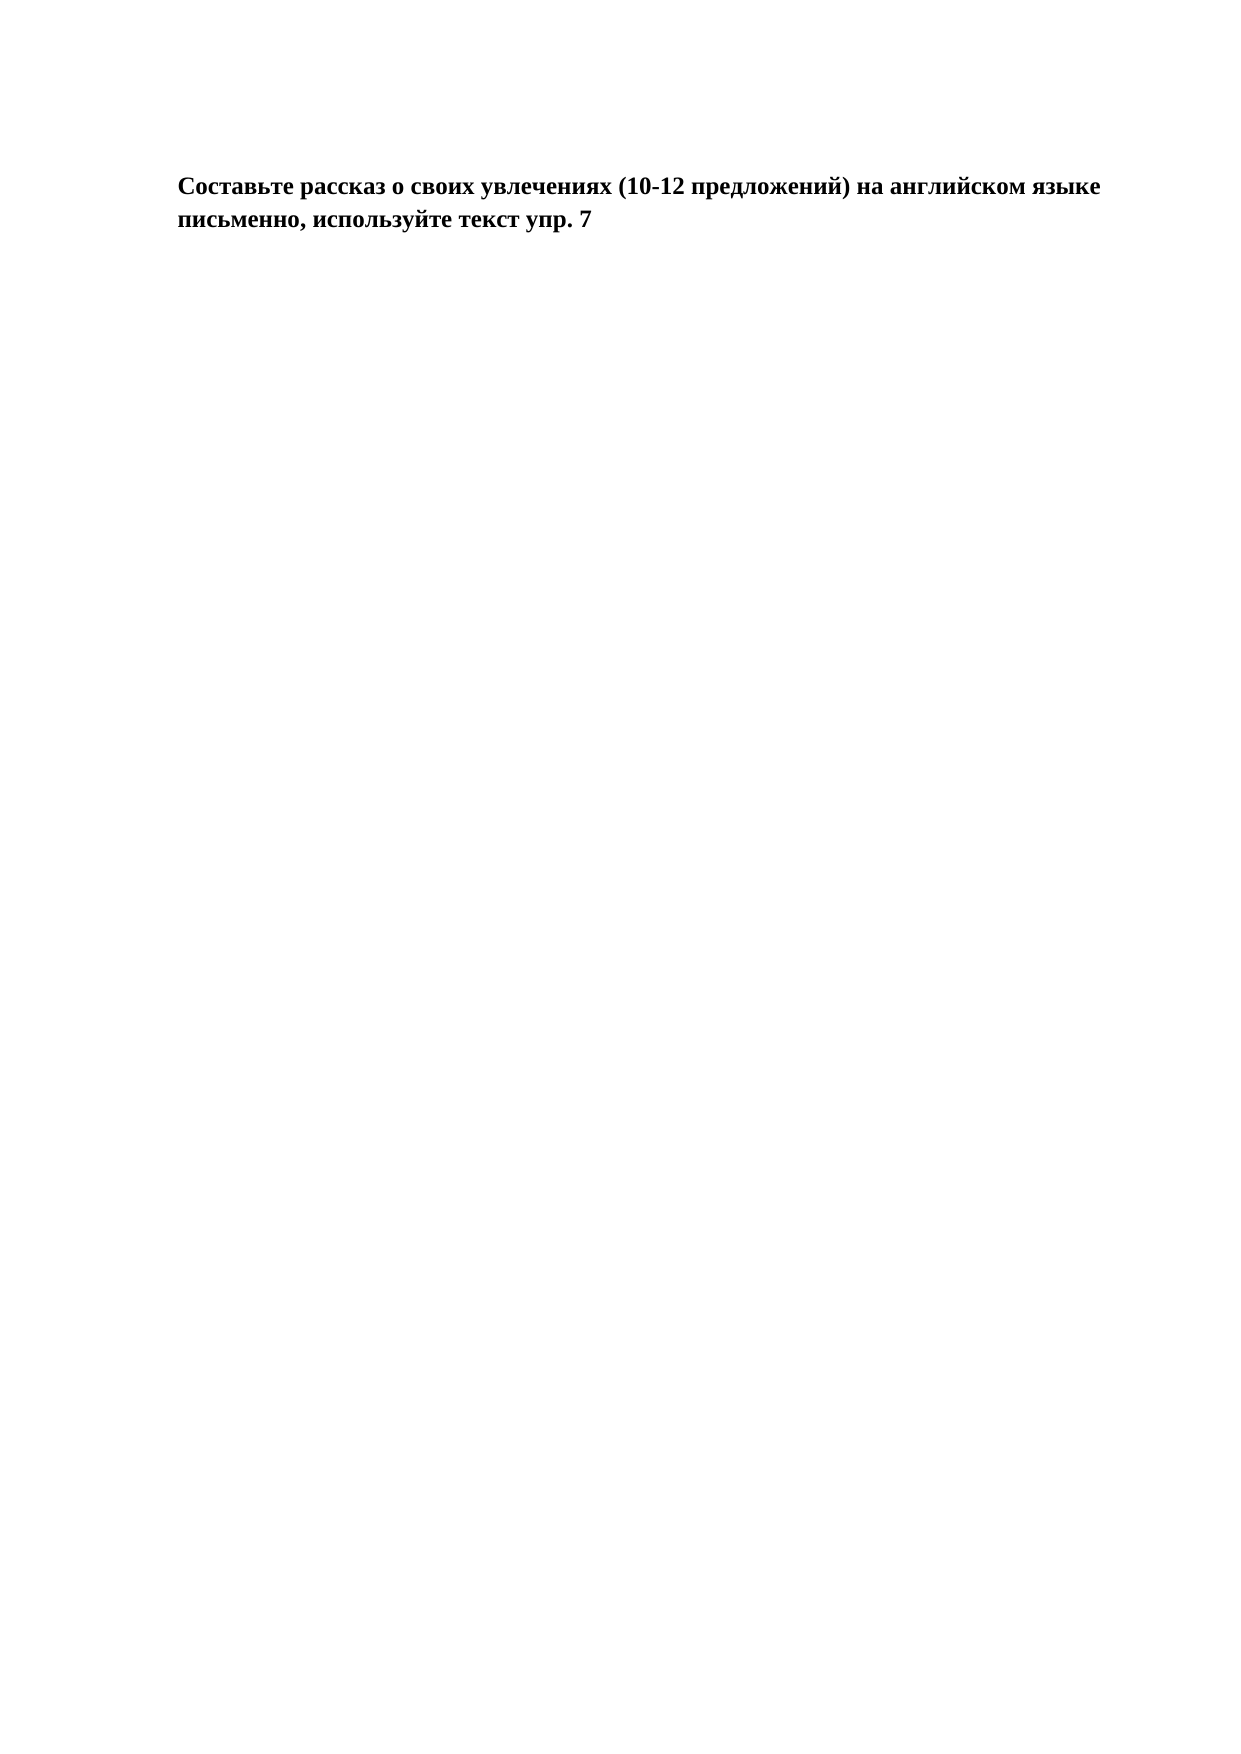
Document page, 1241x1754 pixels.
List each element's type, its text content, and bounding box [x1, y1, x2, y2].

text Составьте рассказ о своих увлечениях (10-12 предложений) на английском языке письменно, используйте текст упр. 7 [177, 171, 1152, 233]
